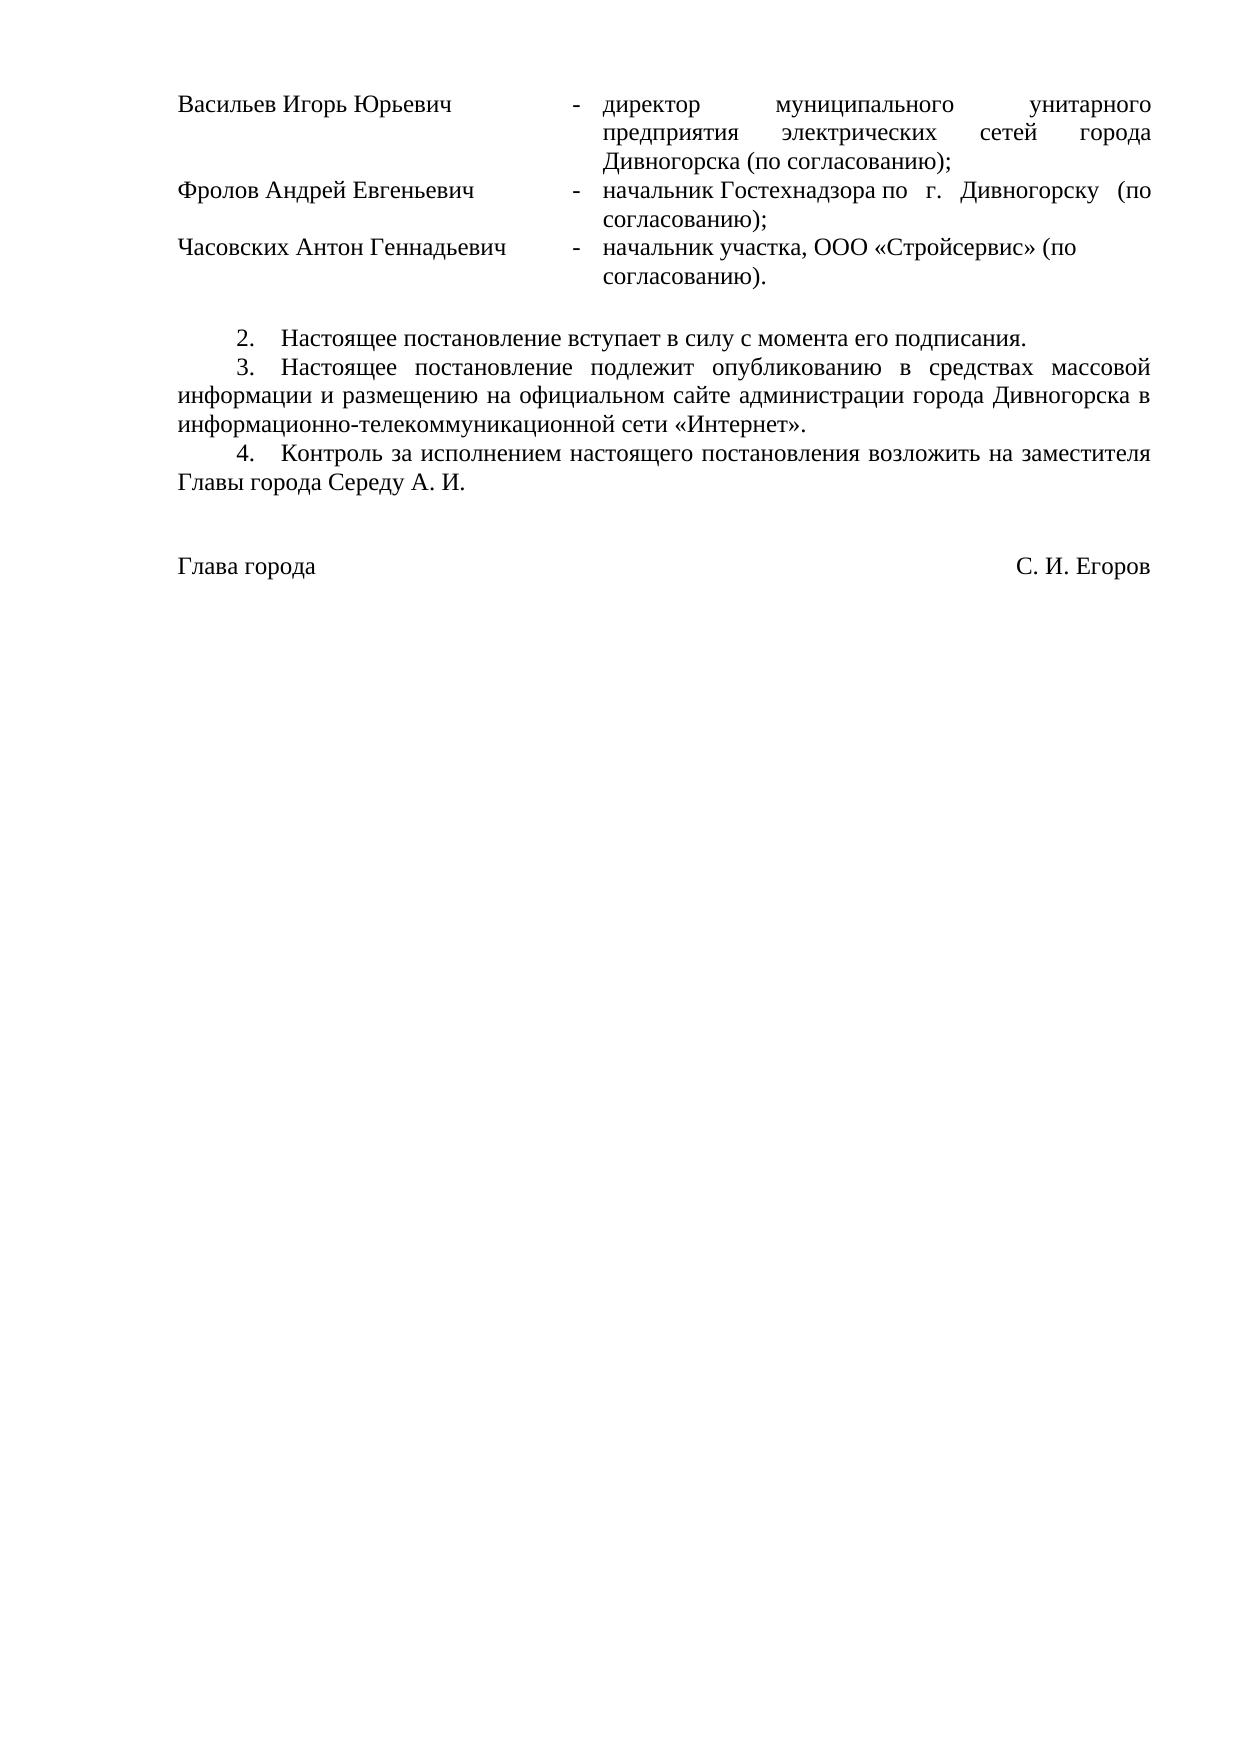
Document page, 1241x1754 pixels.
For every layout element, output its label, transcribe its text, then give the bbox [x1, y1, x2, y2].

table_cell начальник участка, ООО «Стройсервис» (по согласованию). [591, 233, 1163, 290]
table_cell - [561, 175, 591, 232]
table_cell Васильев Игорь Юрьевич [166, 89, 561, 175]
table_cell Часовских Антон Геннадьевич [166, 233, 561, 290]
text Глава города С. И. Егоров [177, 551, 1152, 580]
table_cell - [561, 89, 591, 175]
table_cell начальник Гостехнадзора по г. Дивногорску (по согласованию); [591, 175, 1163, 232]
table_cell Фролов Андрей Евгеньевич [166, 175, 561, 232]
list Настоящее постановление вступает в силу с момента его подписания. [236, 323, 1152, 352]
table_cell директор муниципального унитарного предприятия электрических сетей города Дивногорска (по согласованию); [591, 89, 1163, 175]
table_cell - [561, 233, 591, 290]
list Настоящее постановление подлежит опубликованию в средствах массовой информации и размещению на официальном сайте администрации города Дивногорска в информационно-телекоммуникационной сети «Интернет». [177, 352, 1152, 438]
list Контроль за исполнением настоящего постановления возложить на заместителя Главы города Середу А. И. [177, 438, 1152, 495]
